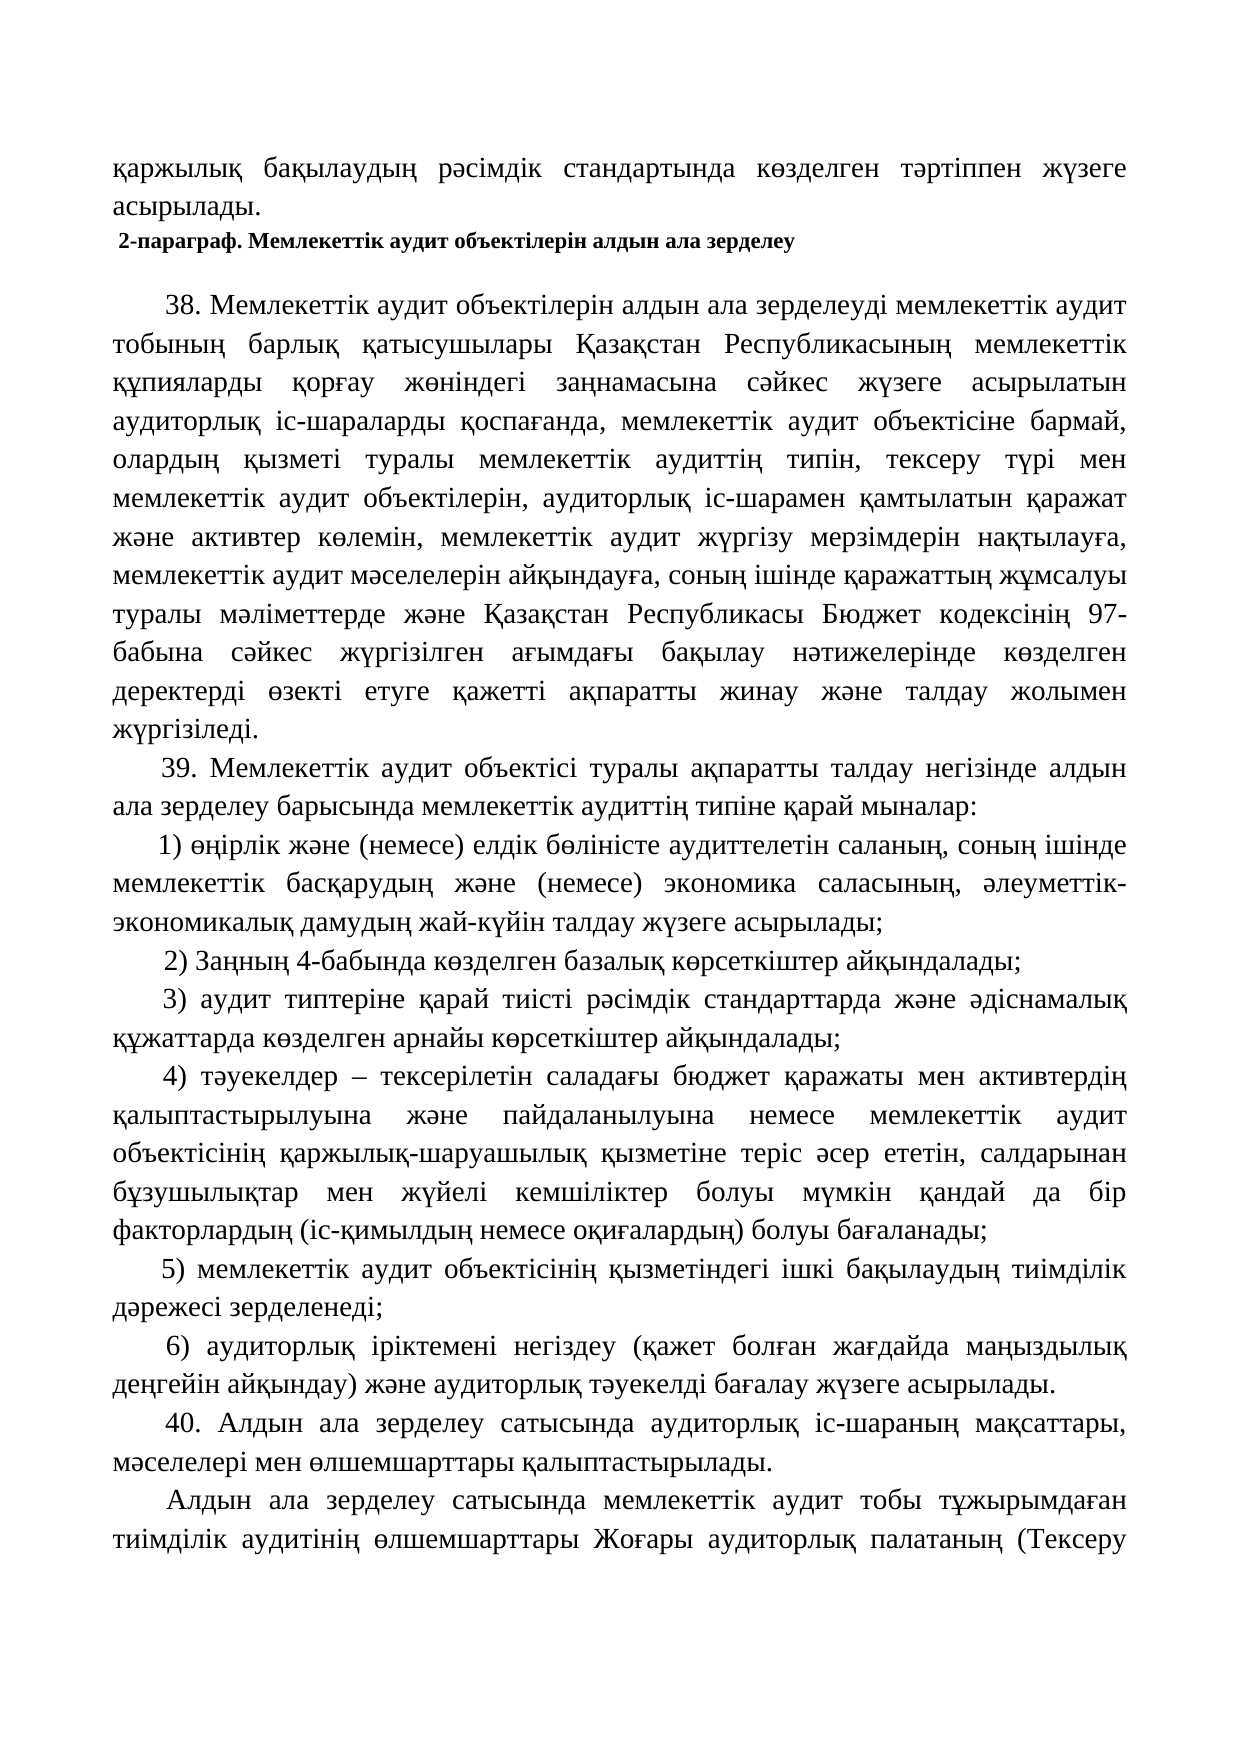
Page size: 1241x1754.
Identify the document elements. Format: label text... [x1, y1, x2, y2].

text 38. Мемлекеттік аудит объектілерін алдын ала зерделеуді мемлекеттік аудит тобының барлық қатысушылары Қазақстан Республикасының мемлекеттік құпияларды қорғау жөніндегі заңнамасына сәйкес жүзеге асырылатын аудиторлық іс-шараларды қоспағанда, мемлекеттік аудит объектісіне бармай, олардың қызметі туралы мемлекеттік аудиттің типін, тексеру түрі мен мемлекеттік аудит объектілерін, аудиторлық іс-шарамен қамтылатын қаражат және активтер көлемін, мемлекеттік аудит жүргізу мерзімдерін нақтылауға, мемлекеттік аудит мәселелерін айқындауға, соның ішінде қаражаттың жұмсалуы туралы мәліметтерде және Қазақстан Республикасы Бюджет кодексінің 97-бабына сәйкес жүргізілген ағымдағы бақылау нәтижелерінде көзделген деректерді өзекті етуге қажетті ақпаратты жинау және талдау жолымен жүргізіледі. [112, 287, 1128, 745]
text 4) тәуекелдер – тексерілетін саладағы бюджет қаражаты мен активтердің қалыптастырылуына және пайдаланылуына немесе мемлекеттік аудит объектісінің қаржылық-шаруашылық қызметіне теріс әсер ететін, салдарынан бұзушылықтар мен жүйелі кемшіліктер болуы мүмкін қандай да бір факторлардың (іс-қимылдың немесе оқиғалардың) болуы бағаланады; [112, 1058, 1128, 1246]
text 40. Алдын ала зерделеу сатысында аудиторлық іс-шараның мақсаттары, мәселелері мен өлшемшарттары қалыптастырылады. [112, 1405, 1128, 1477]
text 2-параграф. Мемлекеттік аудит объектілерін алдын ала зерделеу [112, 227, 1128, 253]
text 1) өңірлік және (немесе) елдік бөліністе аудиттелетін саланың, соның ішінде мемлекеттік басқарудың және (немесе) экономика саласының, әлеуметтік-экономикалық дамудың жай-күйін талдау жүзеге асырылады; [112, 827, 1128, 938]
text 39. Мемлекеттік аудит объектісі туралы ақпаратты талдау негізінде алдын ала зерделеу барысында мемлекеттік аудиттің типіне қарай мыналар: [112, 750, 1128, 822]
text 3) аудит типтеріне қарай тиісті рәсімдік стандарттарда және әдіснамалық құжаттарда көзделген арнайы көрсеткіштер айқындалады; [112, 981, 1128, 1053]
text 2) Заңның 4-бабында көзделген базалық көрсеткіштер айқындалады; [112, 943, 1128, 976]
text 5) мемлекеттік аудит объектісінің қызметіндегі ішкі бақылаудың тиімділік дәрежесі зерделенеді; [112, 1251, 1128, 1323]
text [112, 150, 1128, 222]
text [112, 1482, 1128, 1554]
text 6) аудиторлық іріктемені негіздеу (қажет болған жағдайда маңыздылық деңгейін айқындау) және аудиторлық тәуекелді бағалау жүзеге асырылады. [112, 1328, 1128, 1400]
